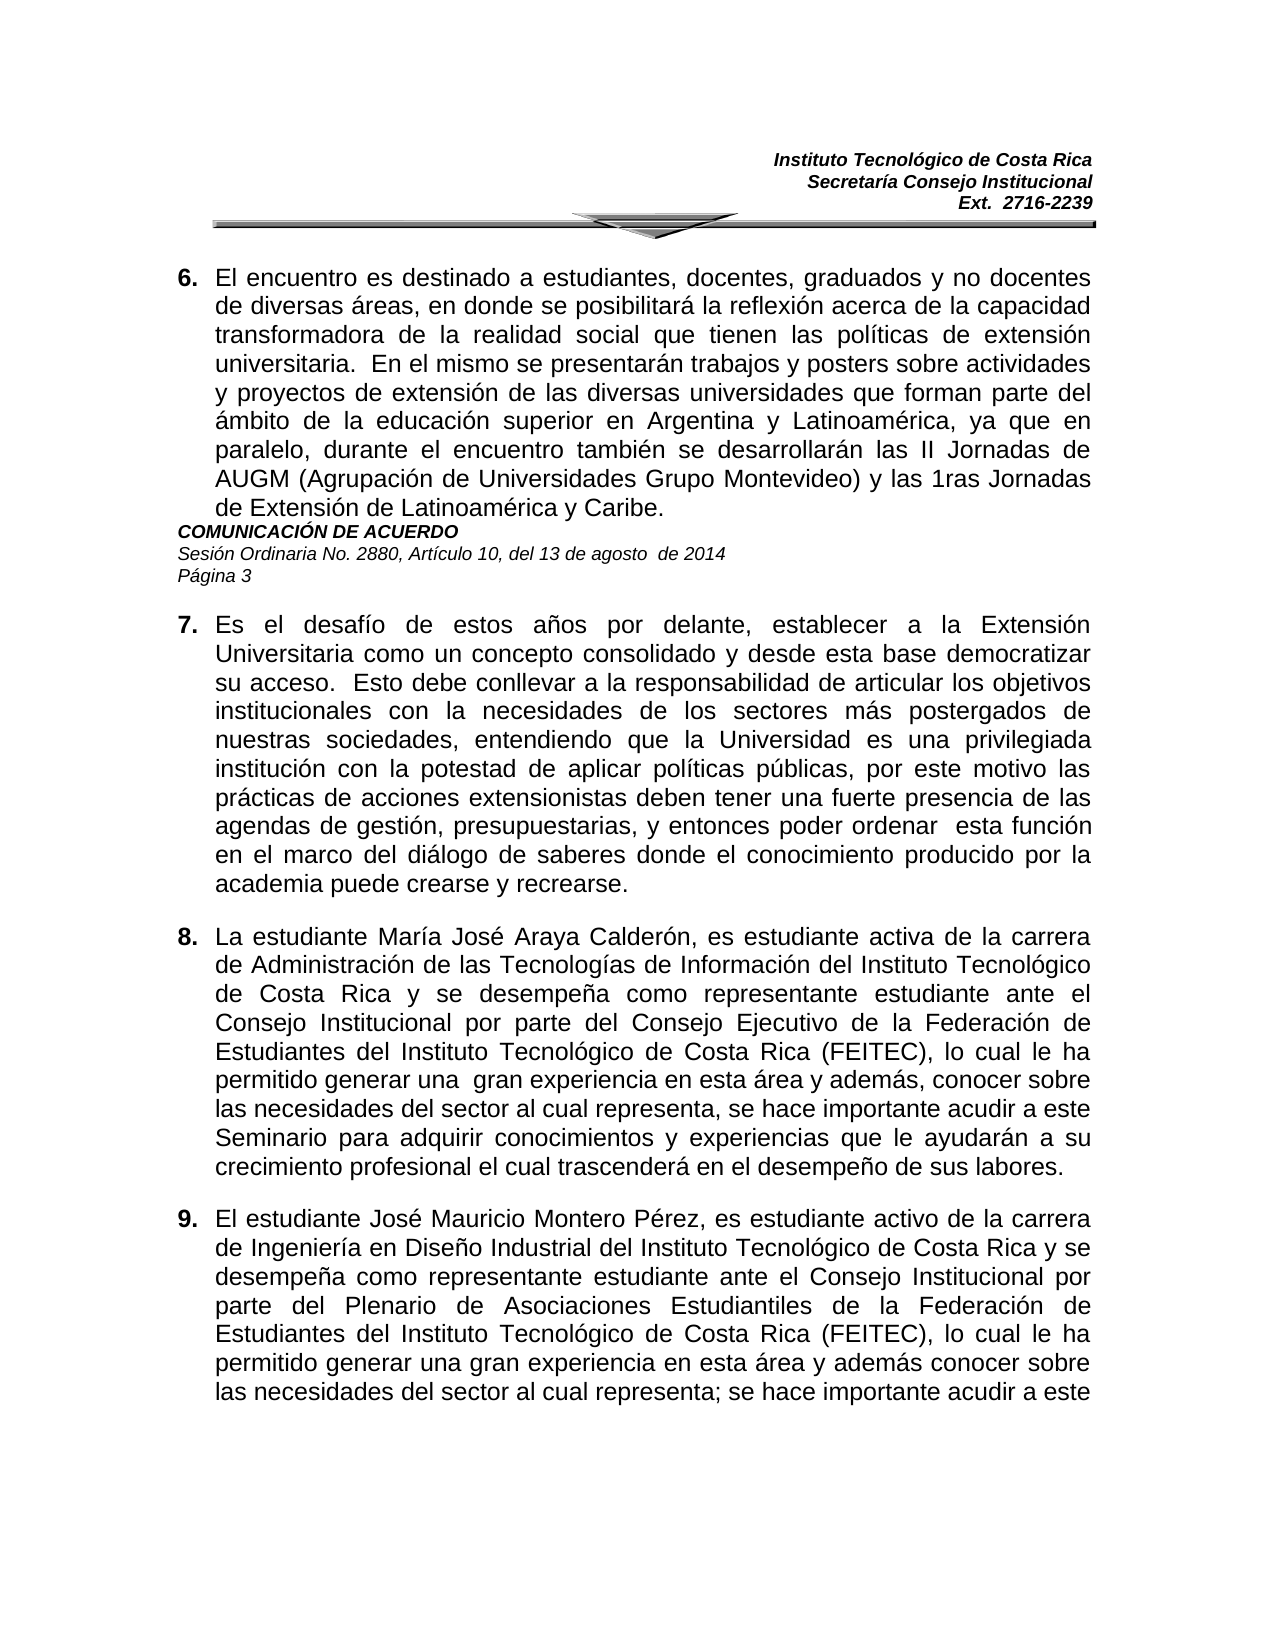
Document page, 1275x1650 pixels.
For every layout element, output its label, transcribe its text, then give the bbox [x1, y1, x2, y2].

list El encuentro es destinado a estudiantes, docentes, graduados y no docentes de diversas áreas, en donde se posibilitará la reflexión acerca de la capacidad transformadora de la realidad social que tienen las políticas de extensión universitaria. En el mismo se presentarán trabajos y posters sobre actividades y proyectos de extensión de las diversas universidades que forman parte del ámbito de la educación superior en Argentina y Latinoamérica, ya que en paralelo, durante el encuentro también se desarrollarán las II Jornadas de AUGM (Agrupación de Universidades Grupo Montevideo) y las 1ras Jornadas de Extensión de Latinoamérica y Caribe. [177, 263, 1092, 521]
list Es el desafío de estos años por delante, establecer a la Extensión Universitaria como un concepto consolidado y desde esta base democratizar su acceso. Esto debe conllevar a la responsabilidad de articular los objetivos institucionales con la necesidades de los sectores más postergados de nuestras sociedades, entendiendo que la Universidad es una privilegiada institución con la potestad de aplicar políticas públicas, por este motivo las prácticas de acciones extensionistas deben tener una fuerte presencia de las agendas de gestión, presupuestarias, y entonces poder ordenar esta función en el marco del diálogo de saberes donde el conocimiento producido por la academia puede crearse y recrearse. [177, 610, 1092, 898]
text Sesión Ordinaria No. 2880, Artículo 10, del 13 de agosto de 2014 [177, 543, 1032, 564]
text Página 3 [177, 564, 1092, 586]
text COMUNICACIÓN DE ACUERDO [177, 521, 1097, 543]
picture [212, 213, 1097, 239]
list La estudiante María José Araya Calderón, es estudiante activa de la carrera de Administración de las Tecnologías de Información del Instituto Tecnológico de Costa Rica y se desempeña como representante estudiante ante el Consejo Institucional por parte del Consejo Ejecutivo de la Federación de Estudiantes del Instituto Tecnológico de Costa Rica (FEITEC), lo cual le ha permitido generar una gran experiencia en esta área y además, conocer sobre las necesidades del sector al cual representa, se hace importante acudir a este Seminario para adquirir conocimientos y experiencias que le ayudarán a su crecimiento profesional el cual trascenderá en el desempeño de sus labores. [177, 922, 1092, 1180]
